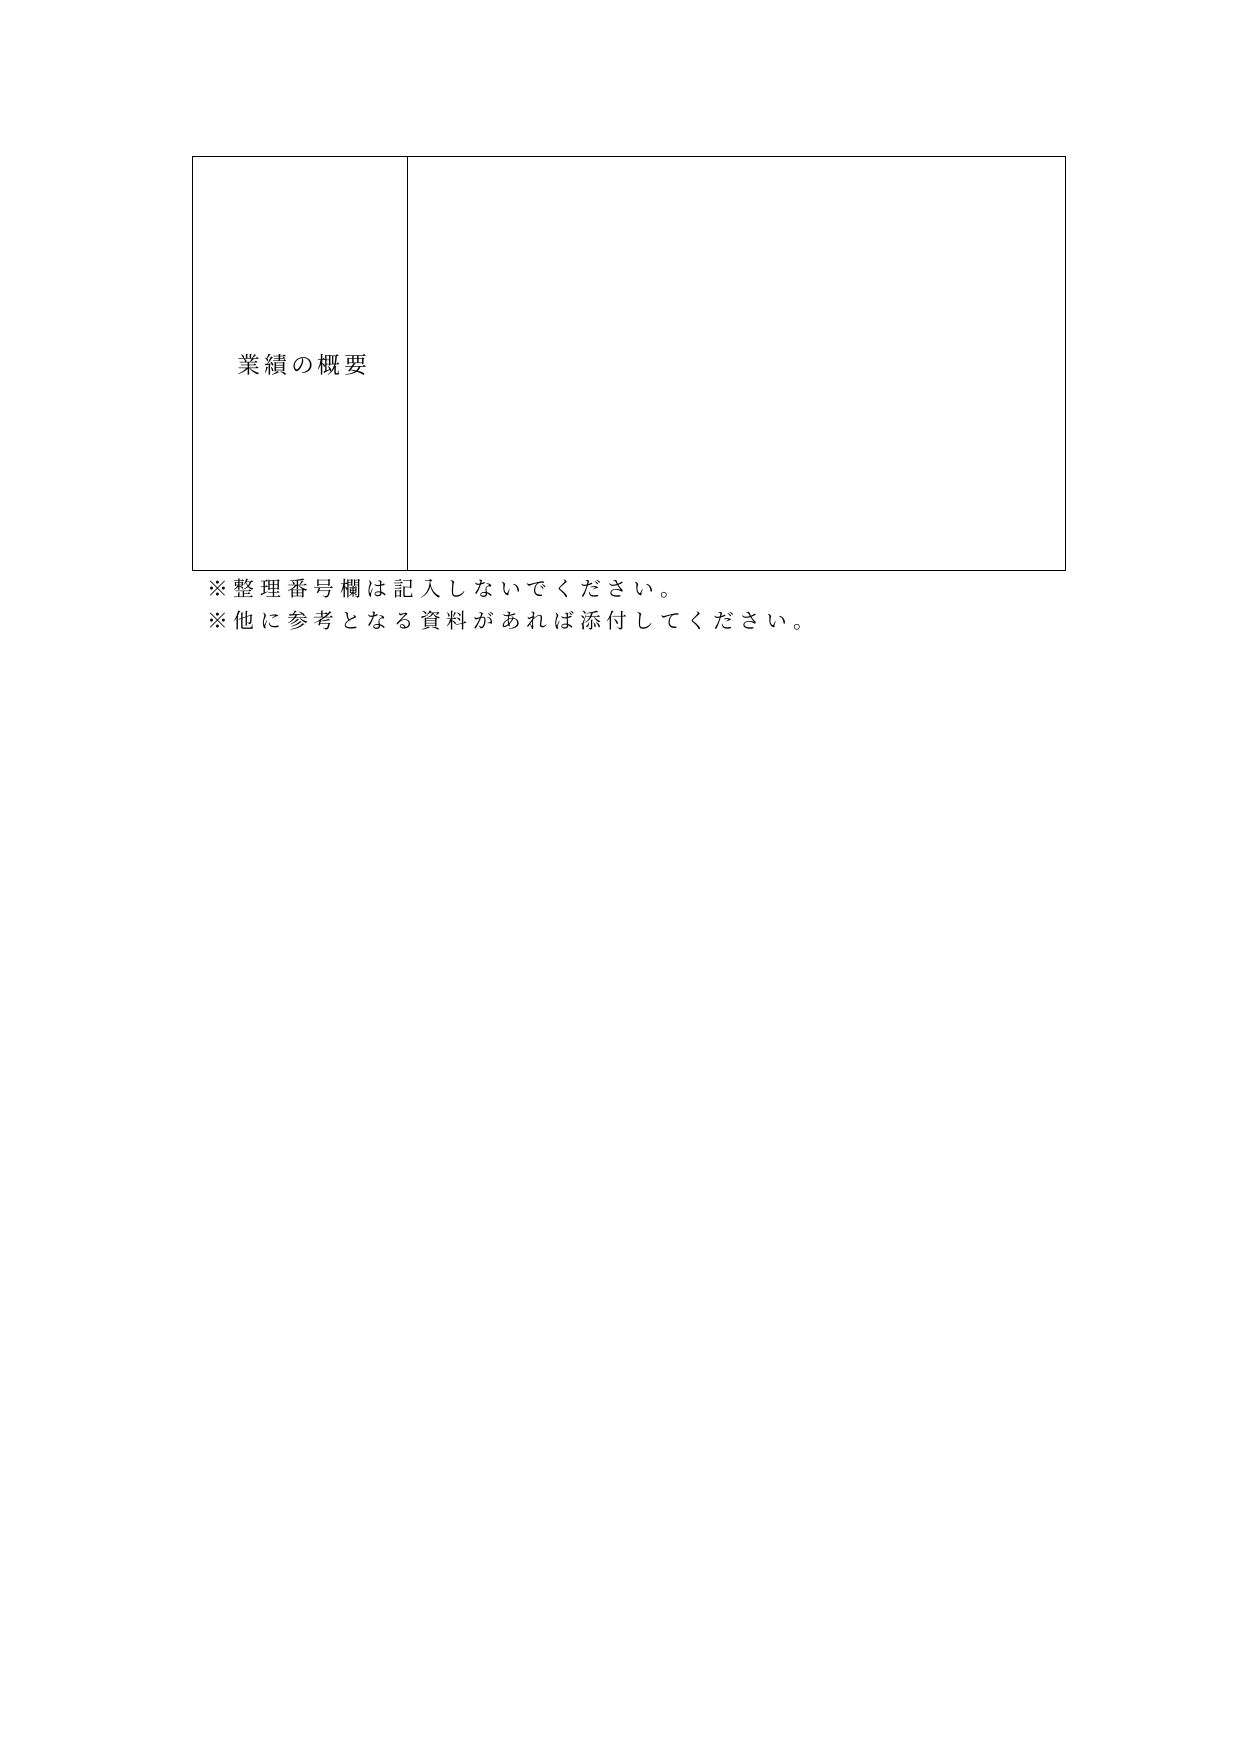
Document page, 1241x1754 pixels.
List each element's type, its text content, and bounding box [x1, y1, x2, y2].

table_cell 業績の概要 [193, 157, 407, 570]
text ※整理番号欄は記入しないでください。 [180, 571, 1060, 603]
text ※他に参考となる資料があれば添付してください。 [180, 603, 1060, 635]
table_cell [408, 157, 1065, 570]
